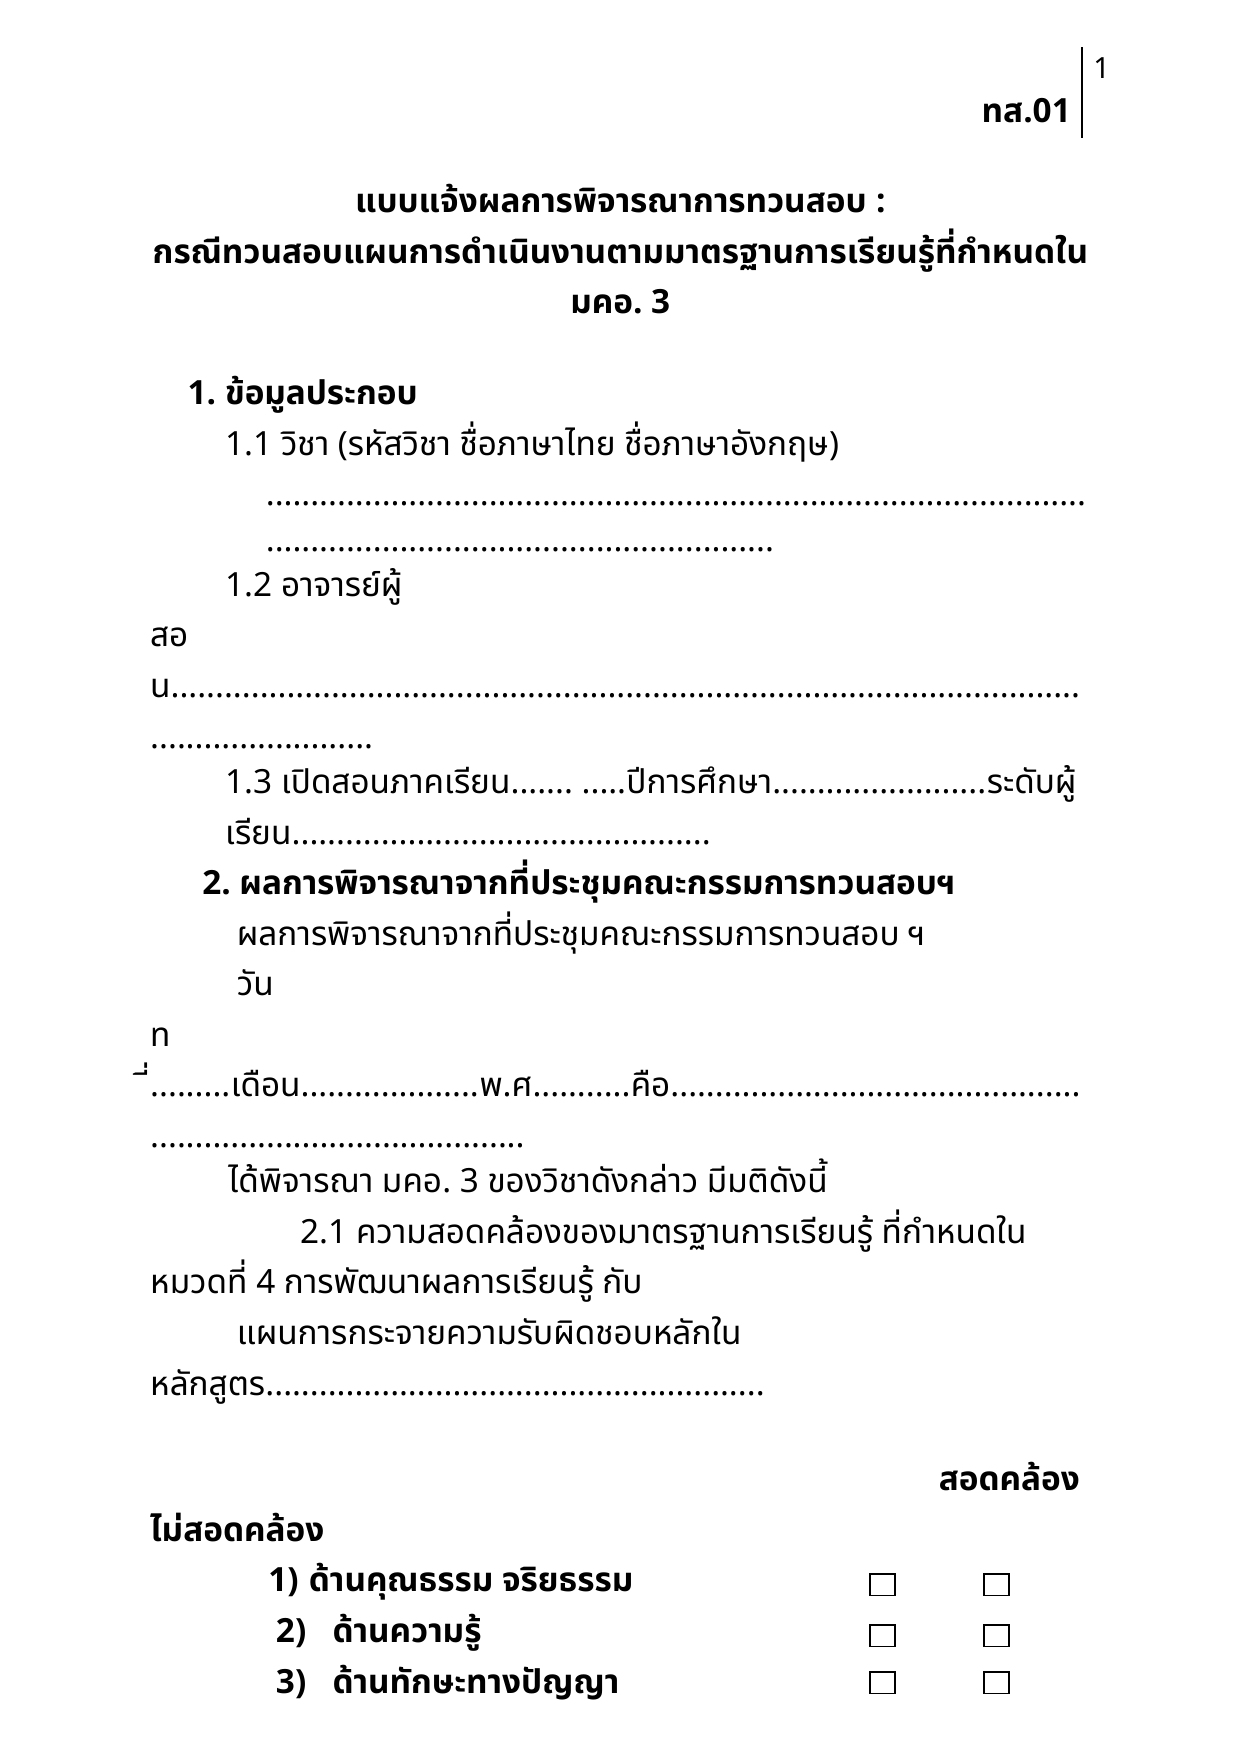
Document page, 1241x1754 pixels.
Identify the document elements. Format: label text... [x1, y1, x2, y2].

text 1) ด้านคุณธรรม จริยธรรม [224, 1556, 1090, 1607]
text 1.1 วิชา (รหัสวิชา ชื่อภาษาไทย ชื่อภาษาอังกฤษ) [225, 419, 1124, 470]
text 2. ผลการพิจารณาจากที่ประชุมคณะกรรมการทวนสอบฯ [150, 859, 1090, 910]
text 1.2 อาจารย์ผู้สอน............................................................................................................................... [150, 561, 1090, 758]
text 3) ด้านทักษะทางปัญญา [224, 1657, 1090, 1708]
text แบบแจ้งผลการพิจารณาการทวนสอบ : [150, 177, 1090, 228]
text แผนการกระจายความรับผิดชอบหลักในหลักสูตร........................................................ [150, 1309, 1090, 1410]
text ผลการพิจารณาจากที่ประชุมคณะกรรมการทวนสอบ ฯ [150, 910, 1090, 960]
list 1.3 เปิดสอนภาคเรียน....... .....ปีการศึกษา........................ระดับผู้เรียน............................................... [225, 758, 1090, 859]
text 2) ด้านความรู้ [224, 1607, 1090, 1657]
text สอดคล้อง ไม่สอดคล้อง [150, 1455, 1090, 1556]
list ..................................................................................................................................................... [266, 470, 1090, 561]
text ได้พิจารณา มคอ. 3 ของวิชาดังกล่าว มีมติดังนี้ [150, 1157, 1090, 1208]
text วันที่.........เดือน....................พ.ศ...........คือ........................................................................................ [150, 960, 1090, 1157]
text กรณีทวนสอบแผนการดำเนินงานตามมาตรฐานการเรียนรู้ที่กำหนดใน มคอ. 3 [150, 228, 1090, 329]
text 1. ข้อมูลประกอบ [187, 369, 1090, 419]
text 2.1 ความสอดคล้องของมาตรฐานการเรียนรู้ ที่กำหนดใน หมวดที่ 4 การพัฒนาผลการเรียนรู้ กับ [150, 1208, 1090, 1309]
